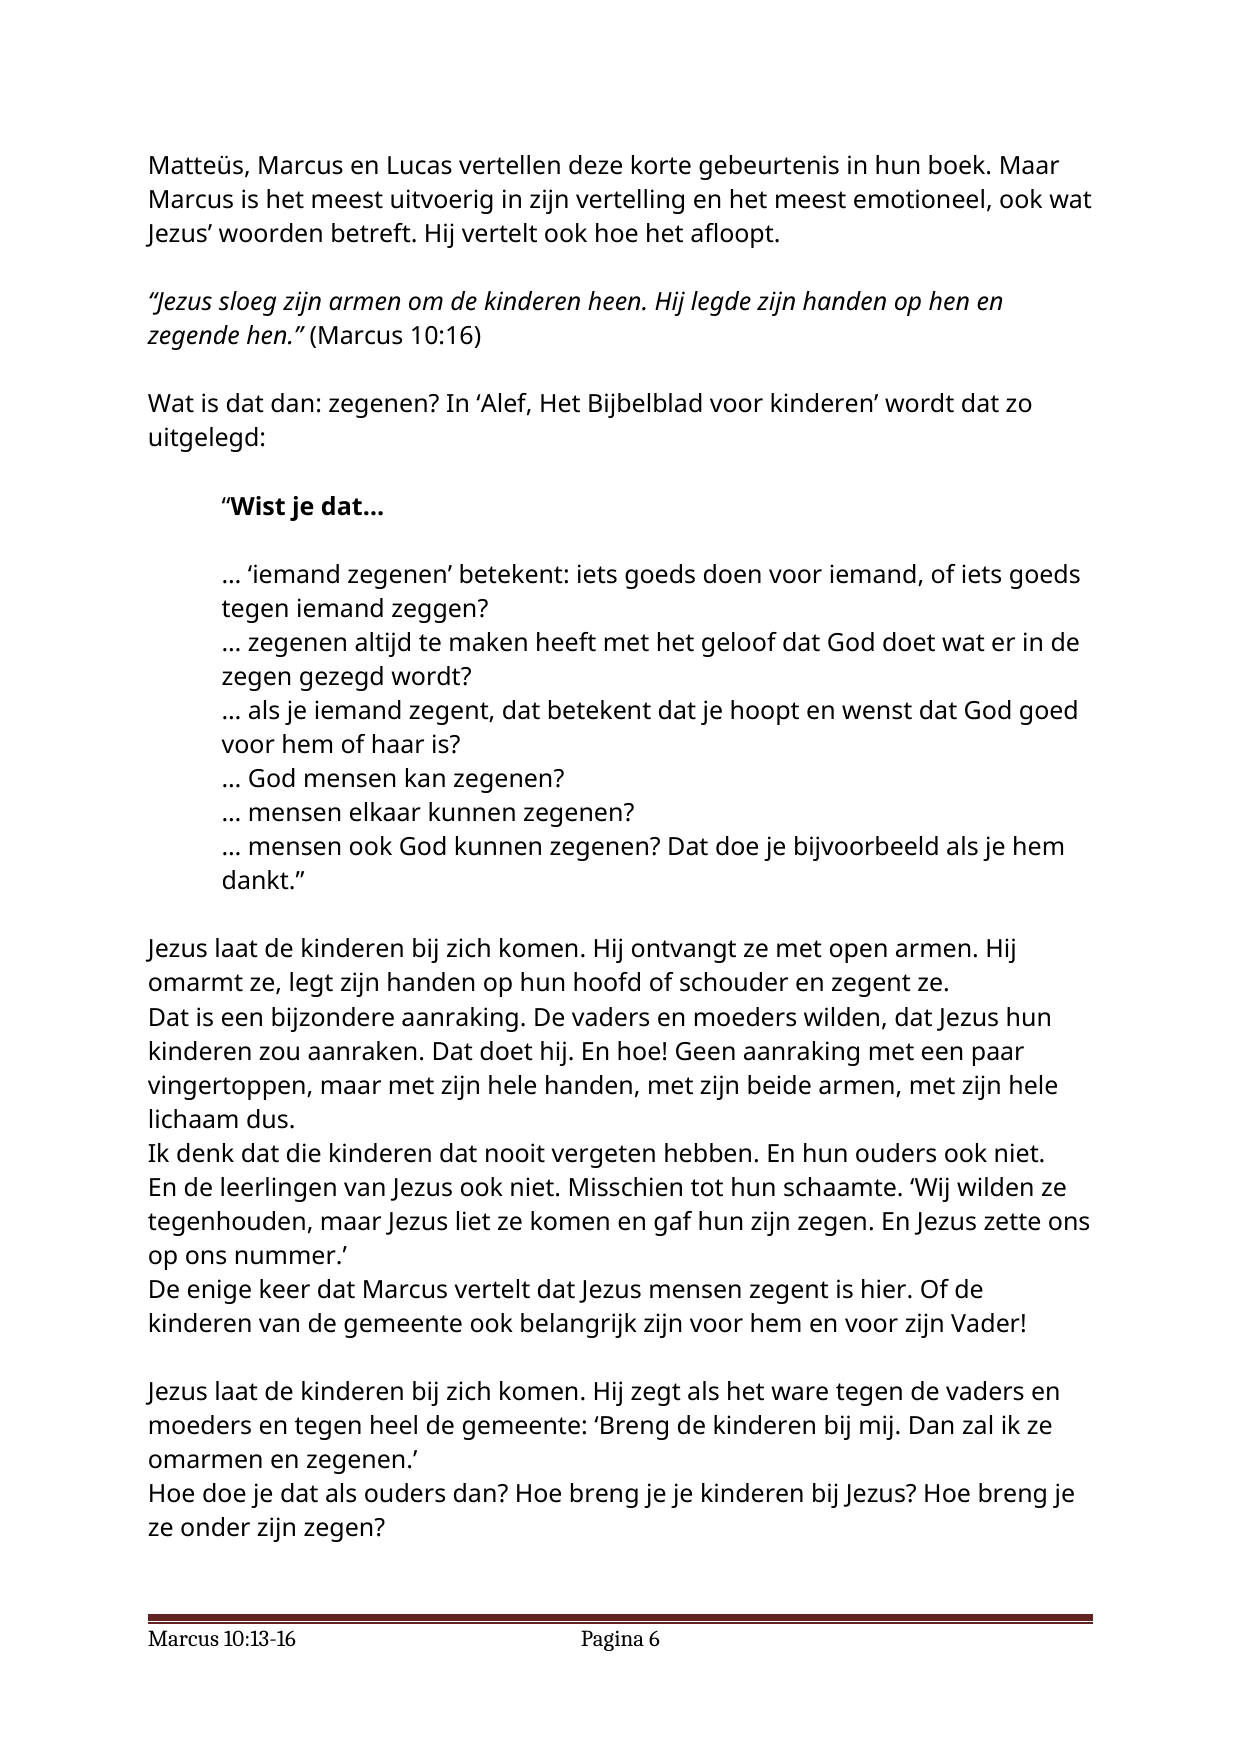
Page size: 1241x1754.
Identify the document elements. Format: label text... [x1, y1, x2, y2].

text … God mensen kan zegenen? [221, 761, 1093, 795]
text … als je iemand zegent, dat betekent dat je hoopt en wenst dat God goed voor hem of haar is? [221, 693, 1093, 761]
text Wat is dat dan: zegenen? In ‘Alef, Het Bijbelblad voor kinderen’ wordt dat zo uitgelegd: [148, 386, 1093, 454]
text Jezus laat de kinderen bij zich komen. Hij ontvangt ze met open armen. Hij omarmt ze, legt zijn handen op hun hoofd of schouder en zegent ze. [148, 931, 1093, 999]
text “Wist je dat… [221, 488, 1093, 522]
text Jezus laat de kinderen bij zich komen. Hij zegt als het ware tegen de vaders en moeders en tegen heel de gemeente: ‘Breng de kinderen bij mij. Dan zal ik ze omarmen en zegenen.’ [148, 1374, 1093, 1476]
text … zegenen altijd te maken heeft met het geloof dat God doet wat er in de zegen gezegd wordt? [221, 624, 1093, 693]
text En de leerlingen van Jezus ook niet. Misschien tot hun schaamte. ‘Wij wilden ze tegenhouden, maar Jezus liet ze komen en gaf hun zijn zegen. En Jezus zette ons op ons nummer.’ [148, 1169, 1093, 1272]
text De enige keer dat Marcus vertelt dat Jezus mensen zegent is hier. Of de kinderen van de gemeente ook belangrijk zijn voor hem en voor zijn Vader! [148, 1272, 1093, 1340]
text … ‘iemand zegenen’ betekent: iets goeds doen voor iemand, of iets goeds tegen iemand zeggen? [221, 556, 1093, 624]
text Dat is een bijzondere aanraking. De vaders en moeders wilden, dat Jezus hun kinderen zou aanraken. Dat doet hij. En hoe! Geen aanraking met een paar vingertoppen, maar met zijn hele handen, met zijn beide armen, met zijn hele lichaam dus. [148, 999, 1093, 1135]
text Matteüs, Marcus en Lucas vertellen deze korte gebeurtenis in hun boek. Maar Marcus is het meest uitvoerig in zijn vertelling en het meest emotioneel, ook wat Jezus’ woorden betreft. Hij vertelt ook hoe het afloopt. [148, 148, 1093, 250]
text … mensen ook God kunnen zegenen? Dat doe je bijvoorbeeld als je hem dankt.” [221, 829, 1093, 897]
text “Jezus sloeg zijn armen om de kinderen heen. Hij legde zijn handen op hen en zegende hen.” (Marcus 10:16) [148, 284, 1093, 352]
text Ik denk dat die kinderen dat nooit vergeten hebben. En hun ouders ook niet. [148, 1135, 1093, 1169]
text … mensen elkaar kunnen zegenen? [221, 795, 1093, 829]
text Hoe doe je dat als ouders dan? Hoe breng je je kinderen bij Jezus? Hoe breng je ze onder zijn zegen? [148, 1476, 1093, 1544]
